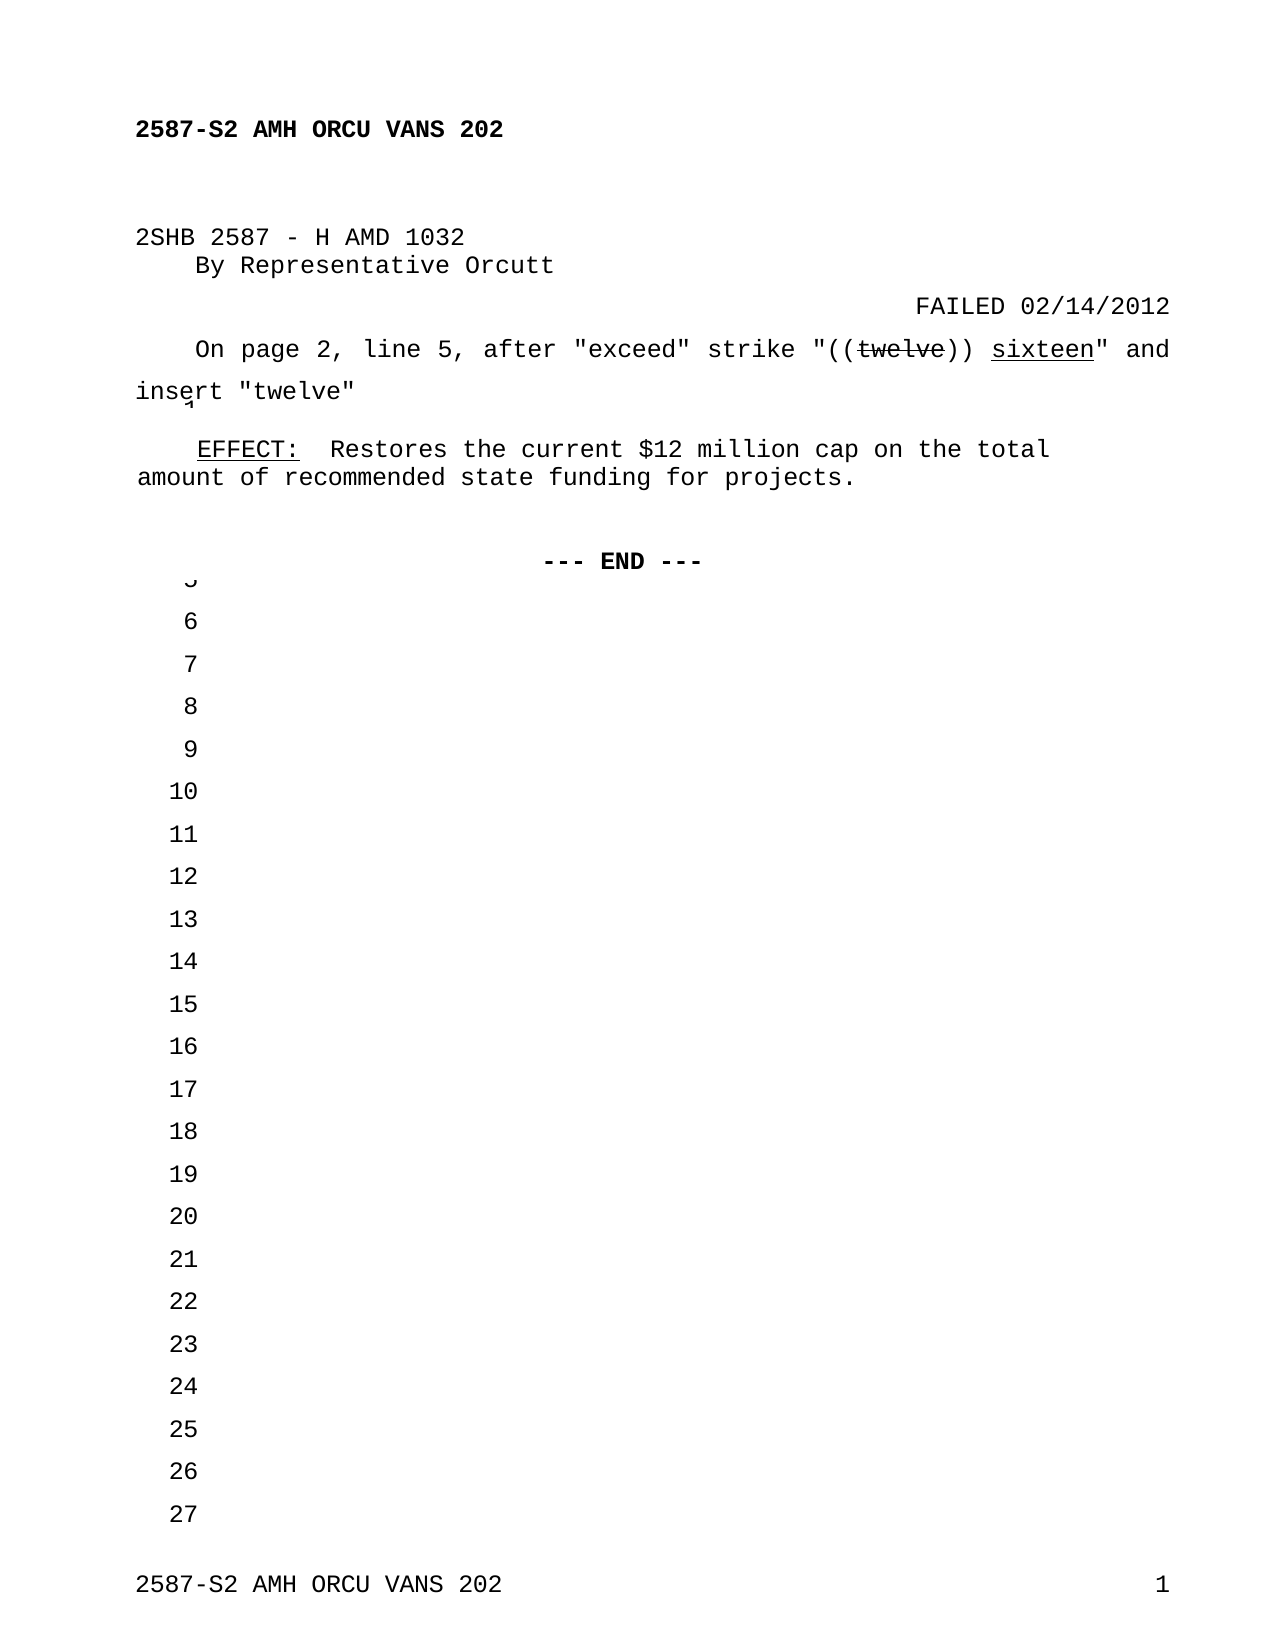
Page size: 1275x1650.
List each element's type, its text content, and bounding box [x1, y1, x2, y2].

text - [135, 224, 1170, 252]
text On page 2, line 5, after "exceed" strike "((twelve)) sixteen" and insert "twelve" [135, 323, 1170, 408]
text --- END --- [75, 536, 1170, 578]
